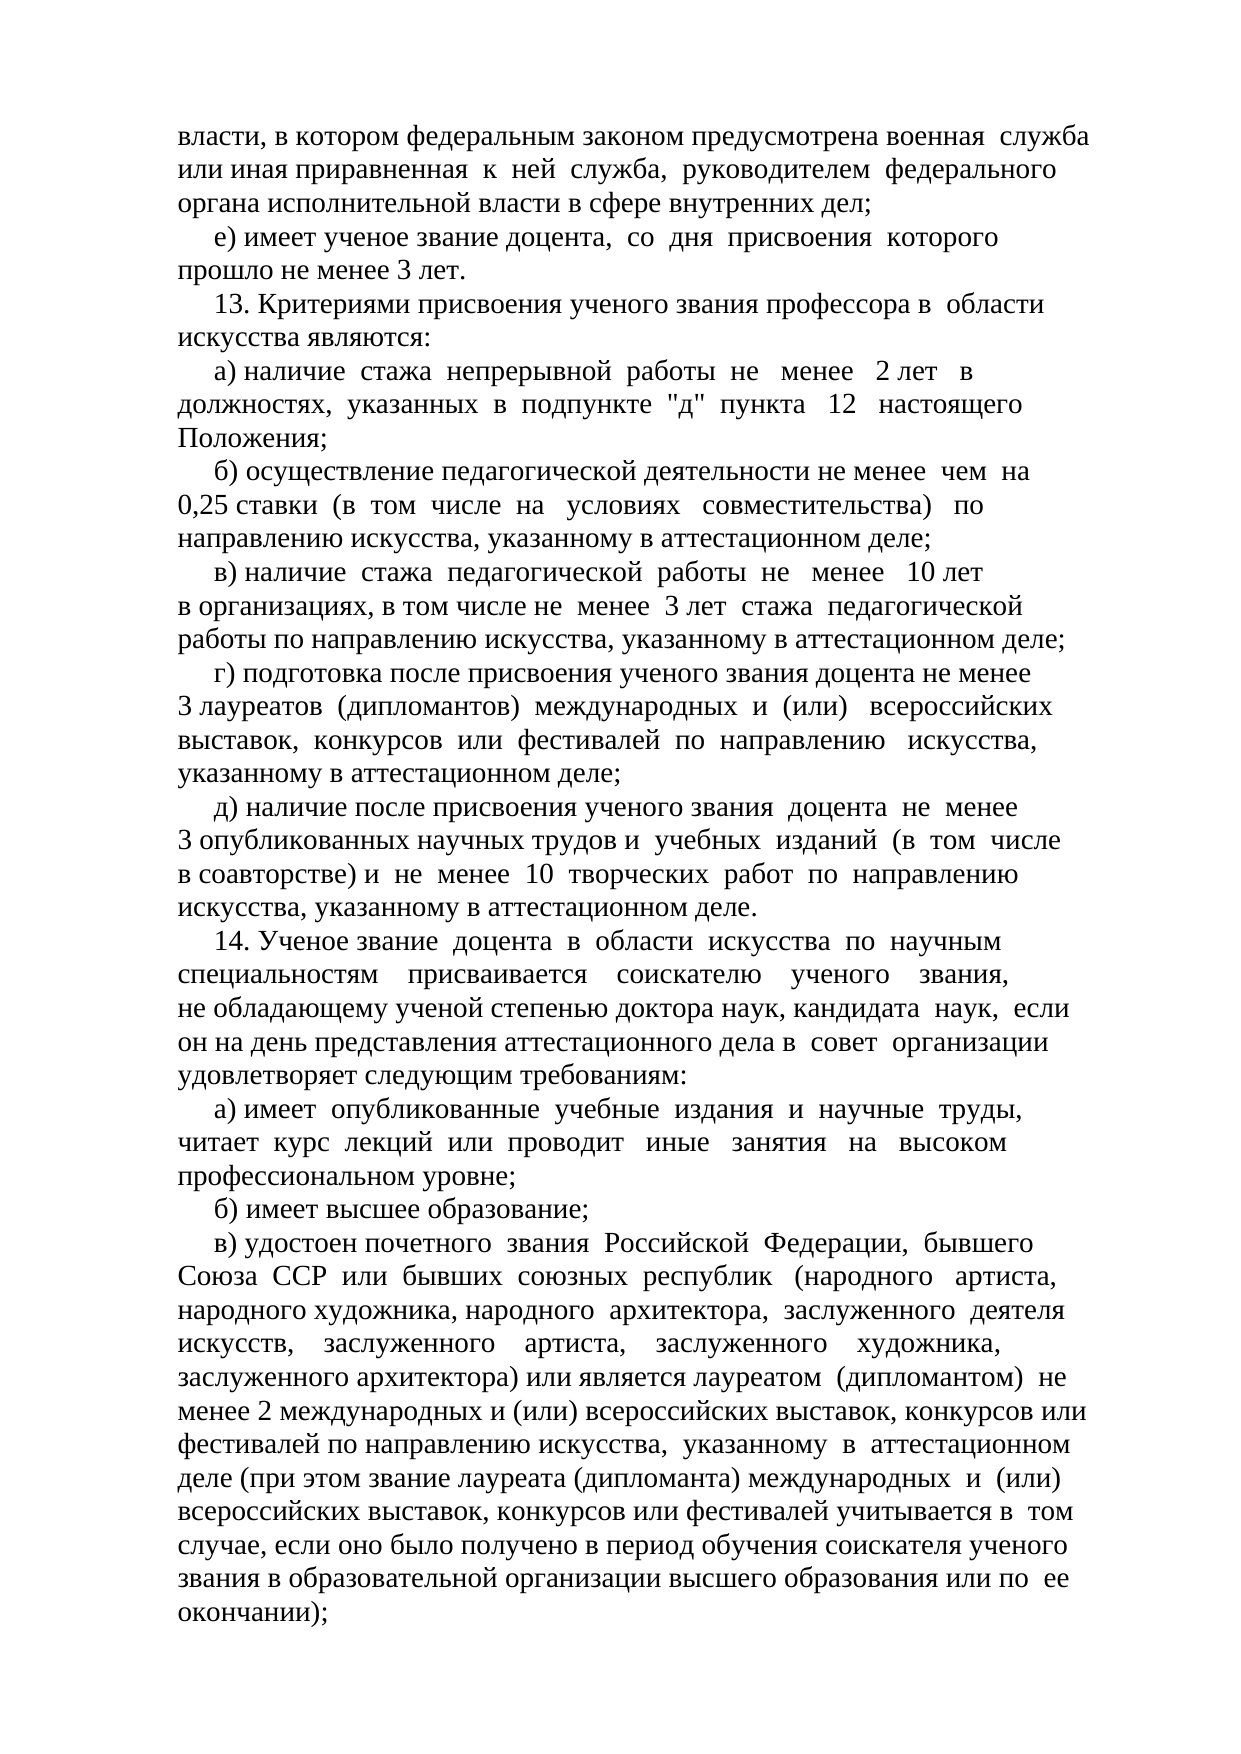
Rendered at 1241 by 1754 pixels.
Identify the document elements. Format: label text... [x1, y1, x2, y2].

text а) наличие стажа непрерывной работы не менее 2 лет в [177, 353, 1152, 386]
text или иная приравненная к ней служба, руководителем федерального [177, 152, 1152, 185]
text д) наличие после присвоения ученого звания доцента не менее [177, 789, 1152, 822]
text а) имеет опубликованные учебные издания и научные труды, [177, 1091, 1152, 1124]
text указанному в аттестационном деле; [177, 755, 1152, 789]
text искусства являются: [177, 319, 1152, 353]
text Положения; [177, 420, 1152, 453]
text профессиональном уровне; [177, 1158, 1152, 1191]
text в организациях, в том числе не менее 3 лет стажа педагогической [177, 588, 1152, 621]
text заслуженного архитектора) или является лауреатом (дипломантом) не [177, 1359, 1152, 1393]
text случае, если оно было получено в период обучения соискателя ученого [177, 1527, 1152, 1560]
text звания в образовательной организации высшего образования или по ее [177, 1560, 1152, 1594]
text 14. Ученое звание доцента в области искусства по научным [177, 923, 1152, 957]
text 13. Критериями присвоения ученого звания профессора в области [177, 286, 1152, 319]
text Союза ССР или бывших союзных республик (народного артиста, [177, 1258, 1152, 1292]
text менее 2 международных и (или) всероссийских выставок, конкурсов или [177, 1393, 1152, 1426]
text окончании); [177, 1594, 1152, 1627]
text не обладающему ученой степенью доктора наук, кандидата наук, если [177, 990, 1152, 1024]
text народного художника, народного архитектора, заслуженного деятеля [177, 1292, 1152, 1326]
text должностях, указанных в подпункте "д" пункта 12 настоящего [177, 386, 1152, 420]
text направлению искусства, указанному в аттестационном деле; [177, 521, 1152, 554]
text фестивалей по направлению искусства, указанному в аттестационном [177, 1426, 1152, 1460]
text специальностям присваивается соискателю ученого звания, [177, 957, 1152, 990]
text искусств, заслуженного артиста, заслуженного художника, [177, 1326, 1152, 1359]
text выставок, конкурсов или фестивалей по направлению искусства, [177, 722, 1152, 755]
text власти, в котором федеральным законом предусмотрена военная служба [177, 118, 1152, 152]
text б) осуществление педагогической деятельности не менее чем на [177, 453, 1152, 487]
text прошло не менее 3 лет. [177, 252, 1152, 286]
text искусства, указанному в аттестационном деле. [177, 889, 1152, 923]
text в соавторстве) и не менее 10 творческих работ по направлению [177, 856, 1152, 889]
text всероссийских выставок, конкурсов или фестивалей учитывается в том [177, 1493, 1152, 1527]
text деле (при этом звание лауреата (дипломанта) международных и (или) [177, 1460, 1152, 1493]
text б) имеет высшее образование; [177, 1191, 1152, 1225]
text 3 опубликованных научных трудов и учебных изданий (в том числе [177, 822, 1152, 856]
text в) удостоен почетного звания Российской Федерации, бывшего [177, 1225, 1152, 1258]
text он на день представления аттестационного дела в совет организации [177, 1024, 1152, 1057]
text в) наличие стажа педагогической работы не менее 10 лет [177, 554, 1152, 588]
text органа исполнительной власти в сфере внутренних дел; [177, 185, 1152, 219]
text е) имеет ученое звание доцента, со дня присвоения которого [177, 219, 1152, 252]
text г) подготовка после присвоения ученого звания доцента не менее [177, 655, 1152, 688]
text работы по направлению искусства, указанному в аттестационном деле; [177, 621, 1152, 655]
text 3 лауреатов (дипломантов) международных и (или) всероссийских [177, 688, 1152, 722]
text удовлетворяет следующим требованиям: [177, 1057, 1152, 1091]
text 0,25 ставки (в том числе на условиях совместительства) по [177, 487, 1152, 521]
text читает курс лекций или проводит иные занятия на высоком [177, 1124, 1152, 1158]
